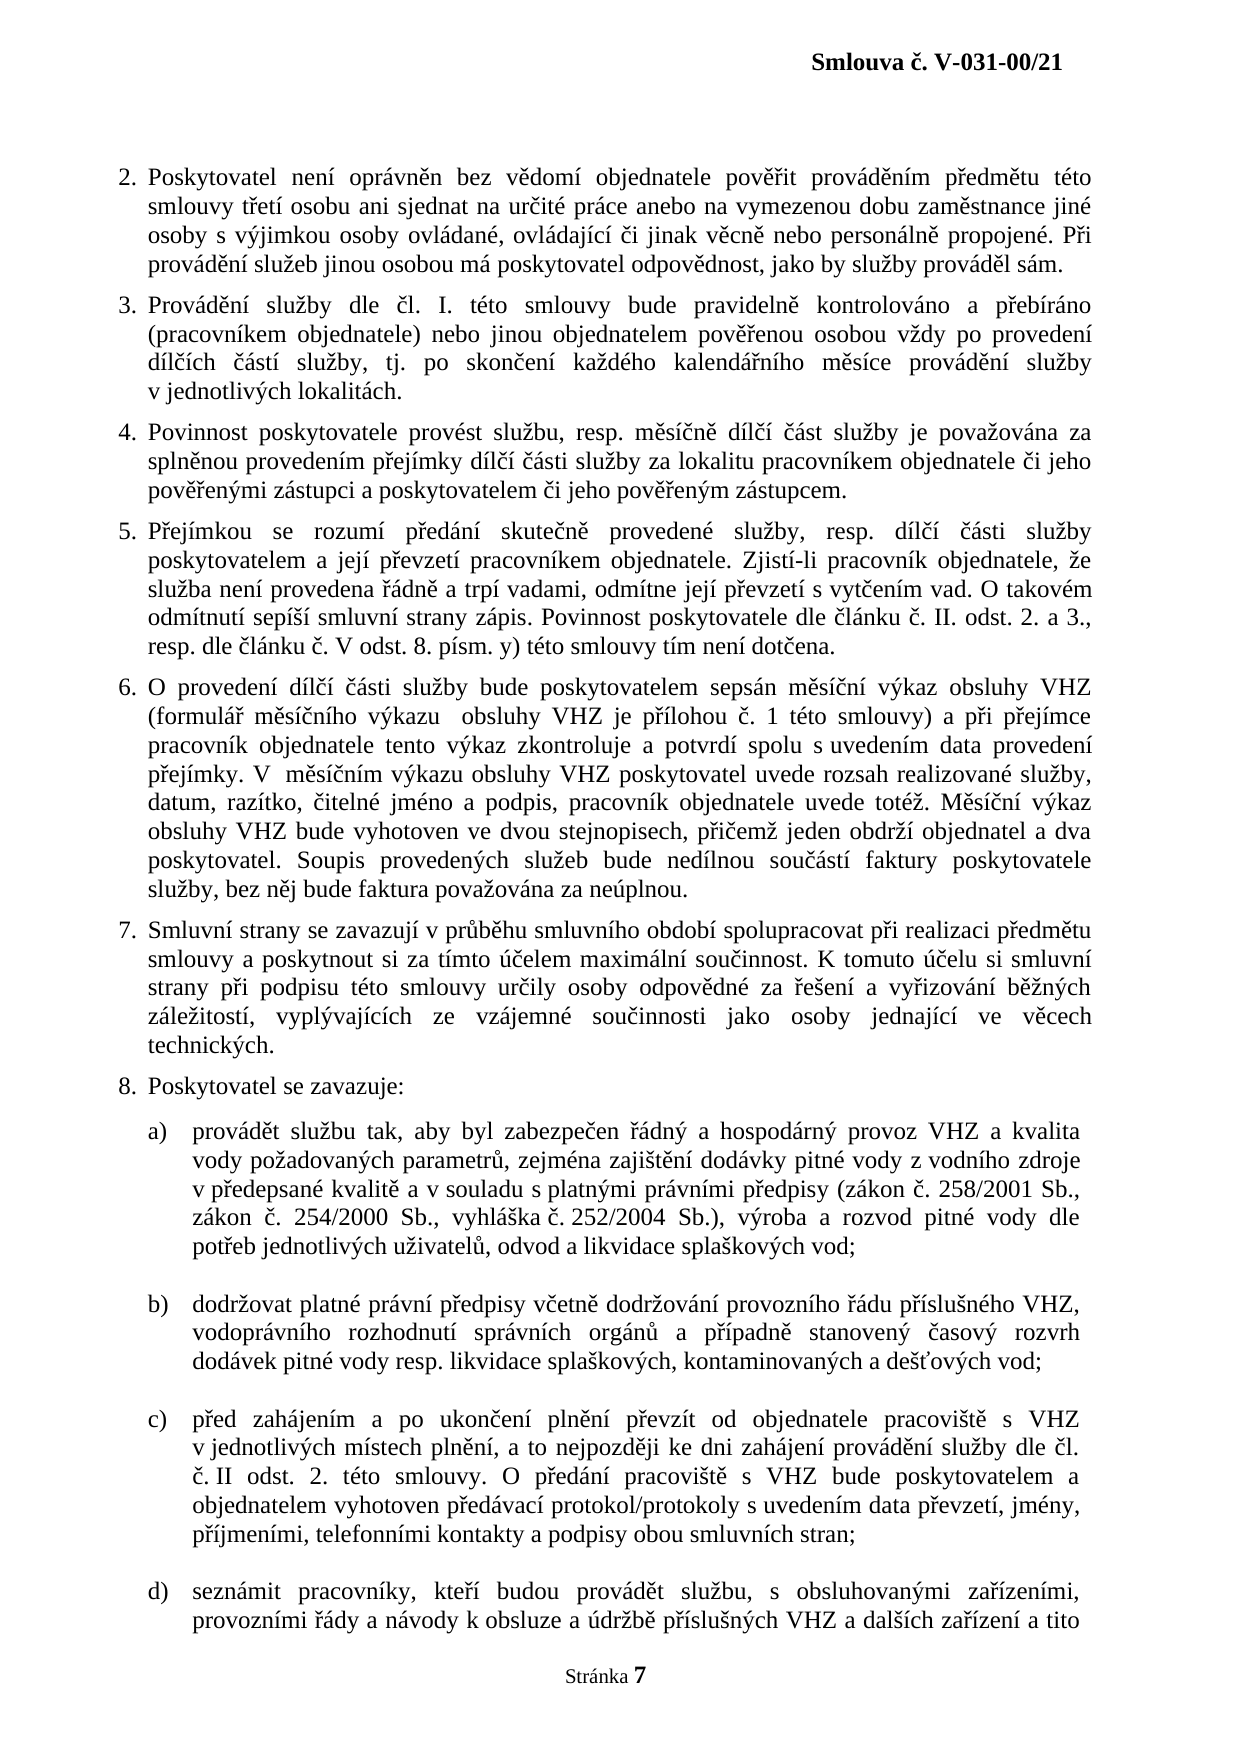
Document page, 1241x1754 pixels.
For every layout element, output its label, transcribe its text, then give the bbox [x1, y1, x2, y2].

list Povinnost poskytovatele provést službu, resp. měsíčně dílčí část služby je považována za splněnou provedením přejímky dílčí části služby za lokalitu pracovníkem objednatele či jeho pověřenými zástupci a poskytovatelem či jeho pověřeným zástupcem. [118, 417, 1092, 504]
list před zahájením a po ukončení plnění převzít od objednatele pracoviště s VHZ v jednotlivých místech plnění, a to nejpozději ke dni zahájení provádění služby dle čl. č. II odst. 2. této smlouvy. O předání pracoviště s VHZ bude poskytovatelem a objednatelem vyhotoven předávací protokol/protokoly s uvedením data převzetí, jmény, příjmeními, telefonními kontakty a podpisy obou smluvních stran; [148, 1404, 1081, 1547]
list Přejímkou se rozumí předání skutečně provedené služby, resp. dílčí části služby poskytovatelem a její převzetí pracovníkem objednatele. Zjistí-li pracovník objednatele, že služba není provedena řádně a trpí vadami, odmítne její převzetí s vytčením vad. O takovém odmítnutí sepíší smluvní strany zápis. Povinnost poskytovatele dle článku č. II. odst. 2. a 3., resp. dle článku č. V odst. 8. písm. y) této smlouvy tím není dotčena. [118, 516, 1092, 660]
list provádět službu tak, aby byl zabezpečen řádný a hospodárný provoz VHZ a kvalita vody požadovaných parametrů, zejména zajištění dodávky pitné vody z vodního zdroje v předepsané kvalitě a v souladu s platnými právními předpisy (zákon č. 258/2001 Sb., zákon č. 254/2000 Sb., vyhláška č. 252/2004 Sb.), výroba a rozvod pitné vody dle potřeb jednotlivých uživatelů, odvod a likvidace splaškových vod; [148, 1116, 1081, 1260]
list O provedení dílčí části služby bude poskytovatelem sepsán měsíční výkaz obsluhy VHZ (formulář měsíčního výkazu obsluhy VHZ je přílohou č. 1 této smlouvy) a při přejímce pracovník objednatele tento výkaz zkontroluje a potvrdí spolu s uvedením data provedení přejímky. V měsíčním výkazu obsluhy VHZ poskytovatel uvede rozsah realizované služby, datum, razítko, čitelné jméno a podpis, pracovník objednatele uvede totéž. Měsíční výkaz obsluhy VHZ bude vyhotoven ve dvou stejnopisech, přičemž jeden obdrží objednatel a dva poskytovatel. Soupis provedených služeb bude nedílnou součástí faktury poskytovatele služby, bez něj bude faktura považována za neúplnou. [118, 672, 1092, 902]
list dodržovat platné právní předpisy včetně dodržování provozního řádu příslušného VHZ, vodoprávního rozhodnutí správních orgánů a případně stanovený časový rozvrh dodávek pitné vody resp. likvidace splaškových, kontaminovaných a dešťových vod; [148, 1289, 1081, 1375]
list Poskytovatel se zavazuje: [118, 1071, 1092, 1100]
list Provádění služby dle čl. I. této smlouvy bude pravidelně kontrolováno a přebíráno (pracovníkem objednatele) nebo jinou objednatelem pověřenou osobou vždy po provedení dílčích částí služby, tj. po skončení každého kalendářního měsíce provádění služby v jednotlivých lokalitách. [118, 290, 1092, 405]
list Smluvní strany se zavazují v průběhu smluvního období spolupracovat při realizaci předmětu smlouvy a poskytnout si za tímto účelem maximální součinnost. K tomuto účelu si smluvní strany při podpisu této smlouvy určily osoby odpovědné za řešení a vyřizování běžných záležitostí, vyplývajících ze vzájemné součinnosti jako osoby jednající ve věcech technických. [118, 915, 1092, 1059]
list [148, 1576, 1081, 1634]
list Poskytovatel není oprávněn bez vědomí objednatele pověřit prováděním předmětu této smlouvy třetí osobu ani sjednat na určité práce anebo na vymezenou dobu zaměstnance jiné osoby s výjimkou osoby ovládané, ovládající či jinak věcně nebo personálně propojené. Při provádění služeb jinou osobou má poskytovatel odpovědnost, jako by služby prováděl sám. [118, 162, 1092, 277]
